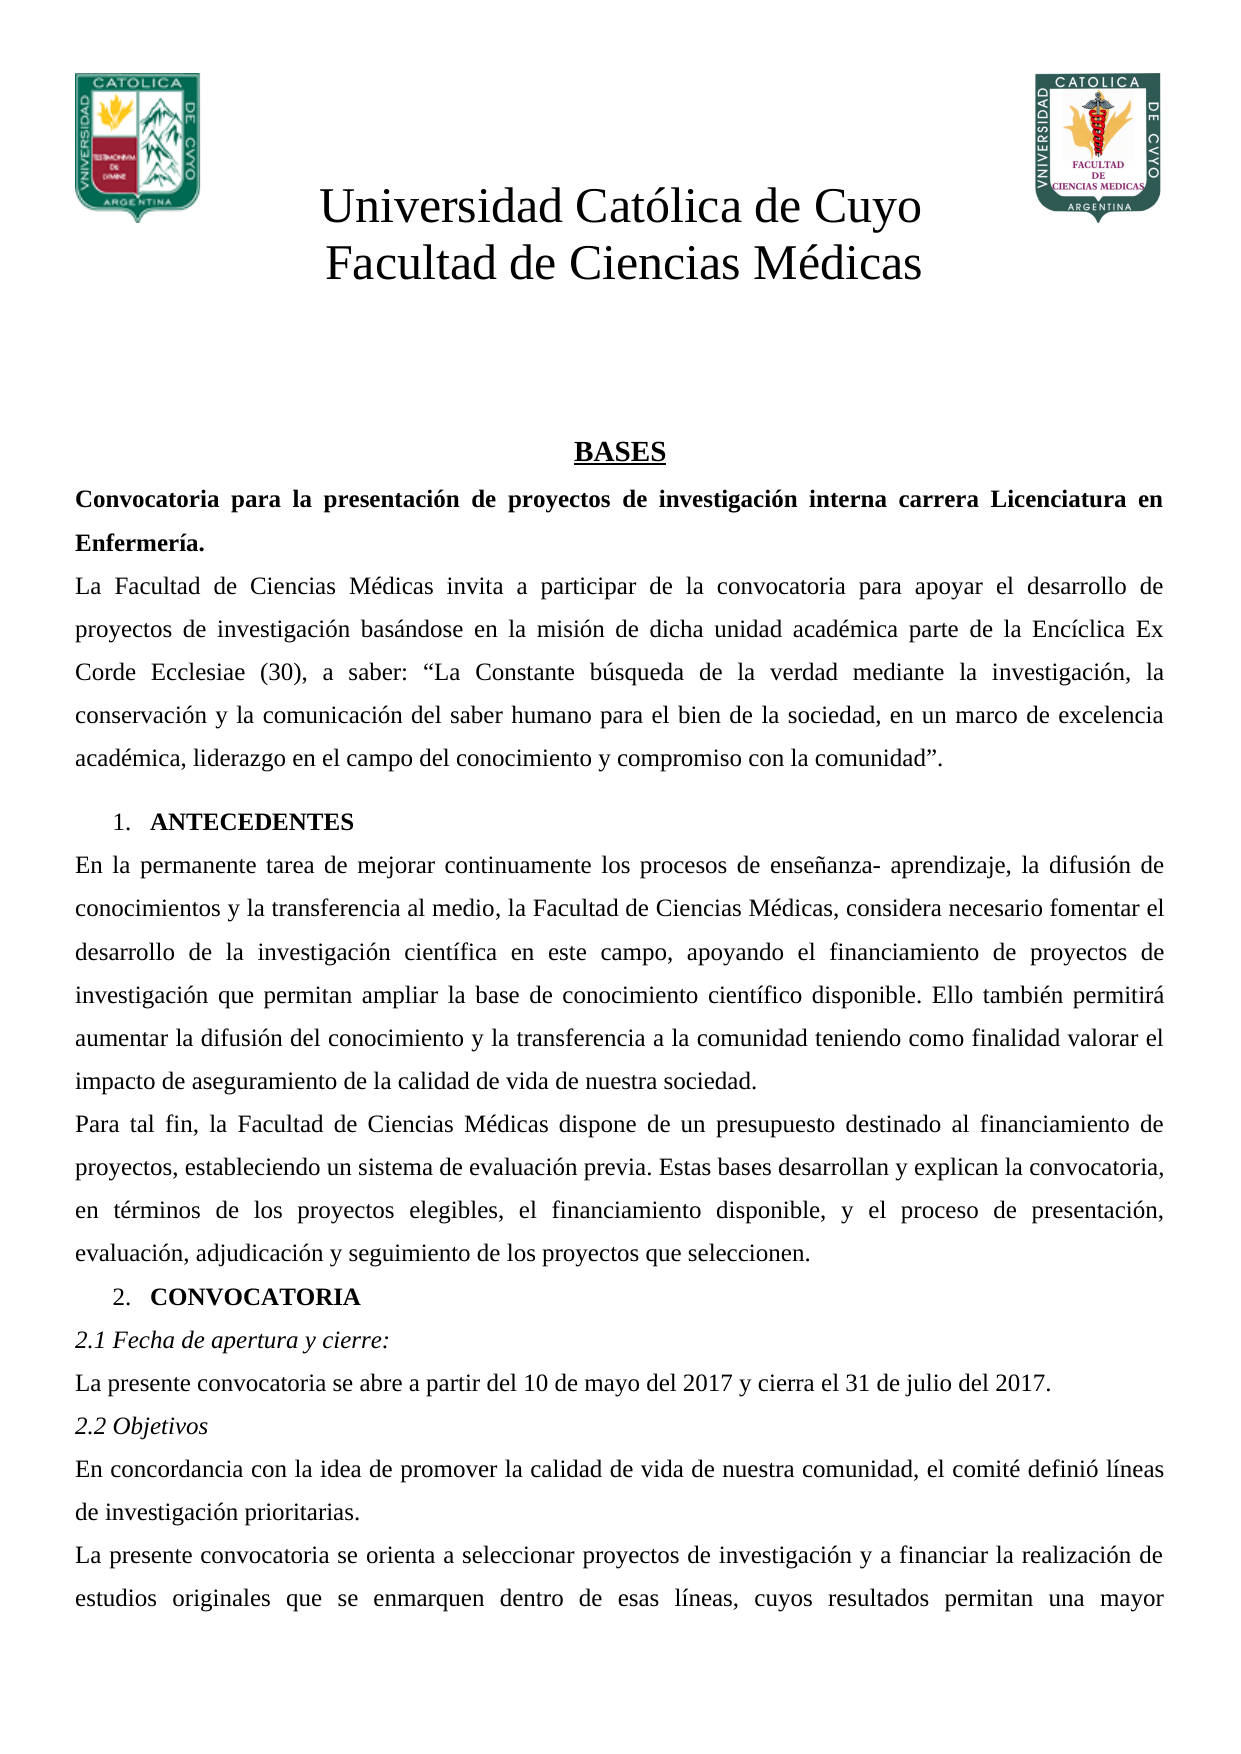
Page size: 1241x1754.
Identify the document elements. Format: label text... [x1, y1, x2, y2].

list ANTECEDENTES [112, 807, 1165, 836]
text 2.2 Objetivos [75, 1411, 1165, 1440]
text Convocatoria para la presentación de proyectos de investigación interna carrera Licenciatura en Enfermería. [75, 484, 1165, 556]
text La presente convocatoria se abre a partir del 10 de mayo del 2017 y cierra el 31 de julio del 2017. [75, 1368, 1165, 1397]
text La Facultad de Ciencias Médicas invita a participar de la convocatoria para apoyar el desarrollo de proyectos de investigación basándose en la misión de dicha unidad académica parte de la Encíclica Ex Corde Ecclesiae (30), a saber: “La Constante búsqueda de la verdad mediante la investigación, la conservación y la comunicación del saber humano para el bien de la sociedad, en un marco de excelencia académica, liderazgo en el campo del conocimiento y compromiso con la comunidad”. [75, 571, 1165, 772]
picture [1035, 73, 1161, 223]
list CONVOCATORIA [112, 1282, 1165, 1310]
text 2.1 Fecha de apertura y cierre: [75, 1325, 1165, 1353]
text En concordancia con la idea de promover la calidad de vida de nuestra comunidad, el comité definió líneas de investigación prioritarias. [75, 1454, 1165, 1526]
text Para tal fin, la Facultad de Ciencias Médicas dispone de un presupuesto destinado al financiamiento de proyectos, estableciendo un sistema de evaluación previa. Estas bases desarrollan y explican la convocatoria, en términos de los proyectos elegibles, el financiamiento disponible, y el proceso de presentación, evaluación, adjudicación y seguimiento de los proyectos que seleccionen. [75, 1109, 1165, 1267]
text BASES [75, 434, 1165, 468]
text En la permanente tarea de mejorar continuamente los procesos de enseñanza- aprendizaje, la difusión de conocimientos y la transferencia al medio, la Facultad de Ciencias Médicas, considera necesario fomentar el desarrollo de la investigación científica en este campo, apoyando el financiamiento de proyectos de investigación que permitan ampliar la base de conocimiento científico disponible. Ello también permitirá aumentar la difusión del conocimiento y la transferencia a la comunidad teniendo como finalidad valorar el impacto de aseguramiento de la calidad de vida de nuestra sociedad. [75, 850, 1165, 1095]
picture [75, 73, 200, 223]
